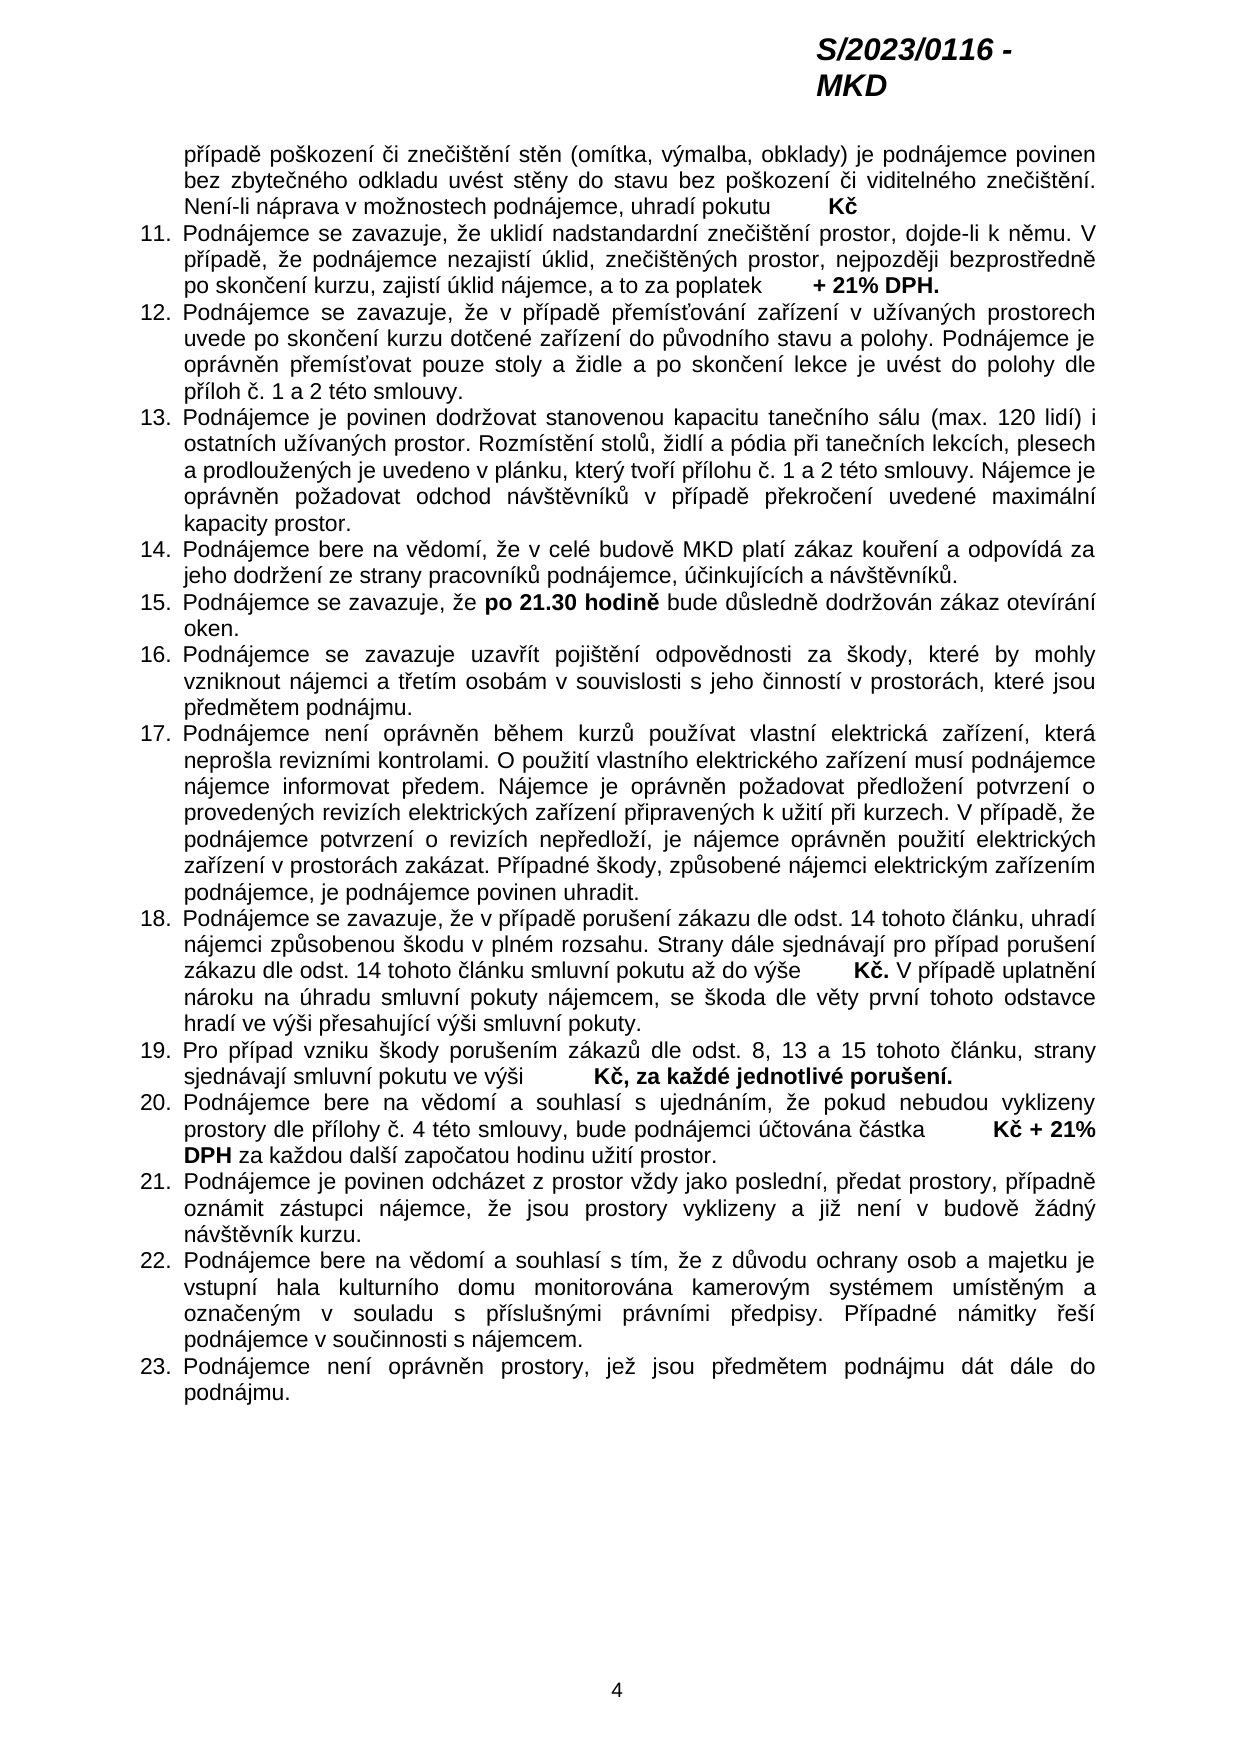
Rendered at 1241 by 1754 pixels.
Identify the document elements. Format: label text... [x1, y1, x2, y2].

list Podnájemce se zavazuje, že uklidí nadstandardní znečištění prostor, dojde-li k němu. V případě, že podnájemce nezajistí úklid, znečištěných prostor, nejpozději bezprostředně po skončení kurzu, zajistí úklid nájemce, a to za poplatek + 21% DPH. [140, 219, 1096, 299]
list Podnájemce se zavazuje, že v případě porušení zákazu dle odst. 14 tohoto článku, uhradí nájemci způsobenou škodu v plném rozsahu. Strany dále sjednávají pro případ porušení zákazu dle odst. 14 tohoto článku smluvní pokutu až do výše Kč. V případě uplatnění nároku na úhradu smluvní pokuty nájemcem, se škoda dle věty první tohoto odstavce hradí ve výši přesahující výši smluvní pokuty. [140, 905, 1096, 1037]
list Podnájemce se zavazuje uzavřít pojištění odpovědnosti za škody, které by mohly vzniknout nájemci a třetím osobám v souvislosti s jeho činností v prostorách, které jsou předmětem podnájmu. [140, 641, 1096, 720]
list Podnájemce bere na vědomí a souhlasí s ujednáním, že pokud nebudou vyklizeny prostory dle přílohy č. 4 této smlouvy, bude podnájemci účtována částka Kč + 21% DPH za každou další započatou hodinu užití prostor. [140, 1089, 1096, 1168]
list Podnájemce se zavazuje, že po 21.30 hodině bude důsledně dodržován zákaz otevírání oken. [140, 588, 1096, 641]
list Podnájemce není oprávněn během kurzů používat vlastní elektrická zařízení, která neprošla revizními kontrolami. O použití vlastního elektrického zařízení musí podnájemce nájemce informovat předem. Nájemce je oprávněn požadovat předložení potvrzení o provedených revizích elektrických zařízení připravených k užití při kurzech. V případě, že podnájemce potvrzení o revizích nepředloží, je nájemce oprávněn použití elektrických zařízení v prostorách zakázat. Případné škody, způsobené nájemci elektrickým zařízením podnájemce, je podnájemce povinen uhradit. [140, 720, 1096, 905]
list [140, 141, 1096, 219]
list Pro případ vzniku škody porušením zákazů dle odst. 8, 13 a 15 tohoto článku, strany sjednávají smluvní pokutu ve výši Kč, za každé jednotlivé porušení. [140, 1037, 1096, 1089]
list Podnájemce je povinen dodržovat stanovenou kapacitu tanečního sálu (max. 120 lidí) i ostatních užívaných prostor. Rozmístění stolů, židlí a pódia při tanečních lekcích, plesech a prodloužených je uvedeno v plánku, který tvoří přílohu č. 1 a 2 této smlouvy. Nájemce je oprávněn požadovat odchod návštěvníků v případě překročení uvedené maximální kapacity prostor. [140, 404, 1096, 536]
list Podnájemce se zavazuje, že v případě přemísťování zařízení v užívaných prostorech uvede po skončení kurzu dotčené zařízení do původního stavu a polohy. Podnájemce je oprávněn přemísťovat pouze stoly a židle a po skončení lekce je uvést do polohy dle příloh č. 1 a 2 této smlouvy. [140, 299, 1096, 404]
list Podnájemce není oprávněn prostory, jež jsou předmětem podnájmu dát dále do podnájmu. [140, 1353, 1096, 1406]
list Podnájemce bere na vědomí, že v celé budově MKD platí zákaz kouření a odpovídá za jeho dodržení ze strany pracovníků podnájemce, účinkujících a návštěvníků. [140, 536, 1096, 588]
list Podnájemce bere na vědomí a souhlasí s tím, že z důvodu ochrany osob a majetku je vstupní hala kulturního domu monitorována kamerovým systémem umístěným a označeným v souladu s příslušnými právními předpisy. Případné námitky řeší podnájemce v součinnosti s nájemcem. [140, 1247, 1096, 1353]
list Podnájemce je povinen odcházet z prostor vždy jako poslední, předat prostory, případně oznámit zástupci nájemce, že jsou prostory vyklizeny a již není v budově žádný návštěvník kurzu. [140, 1168, 1096, 1247]
